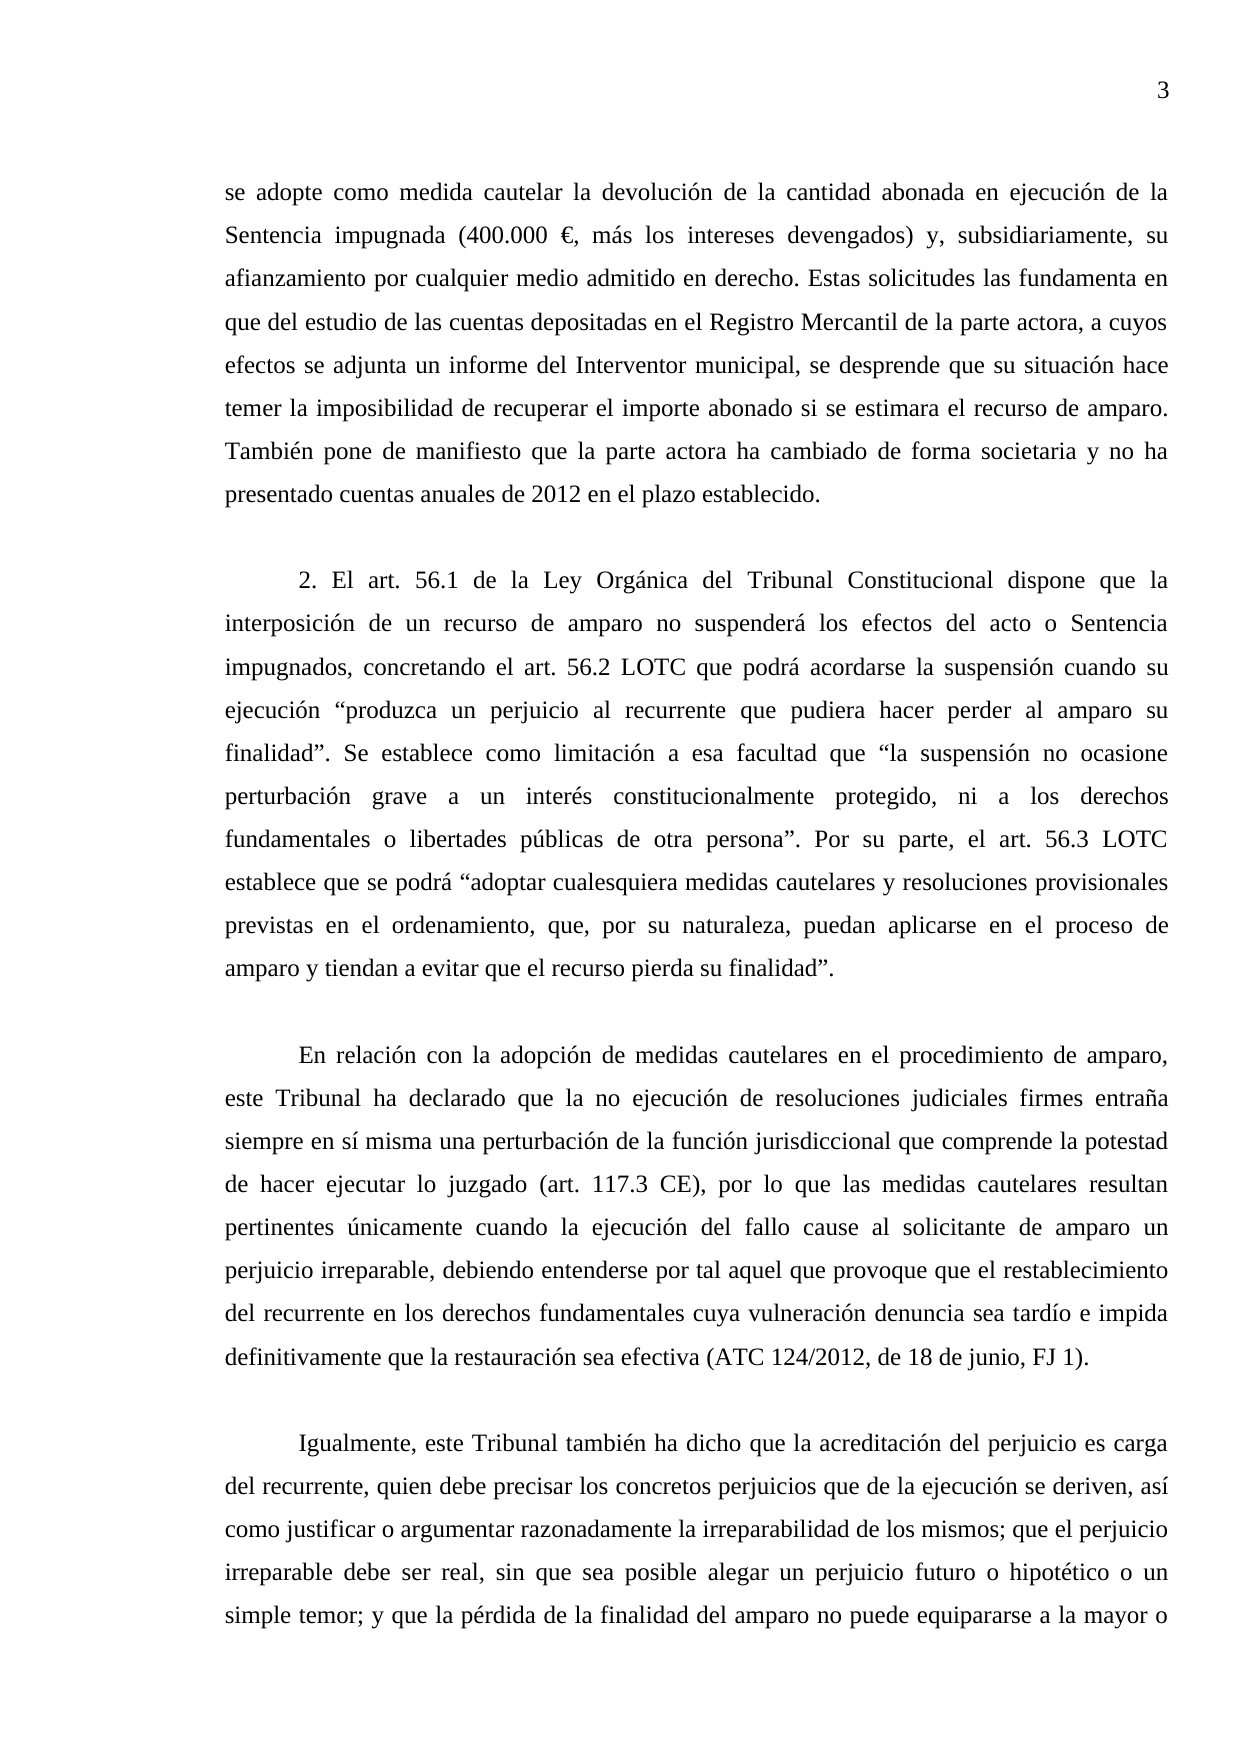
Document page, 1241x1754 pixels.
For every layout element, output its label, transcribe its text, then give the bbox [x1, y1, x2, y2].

text 2. El art. 56.1 de la Ley Orgánica del Tribunal Constitucional dispone que la interposición de un recurso de amparo no suspenderá los efectos del acto o Sentencia impugnados, concretando el art. 56.2 LOTC que podrá acordarse la suspensión cuando su ejecución “produzca un perjuicio al recurrente que pudiera hacer perder al amparo su finalidad”. Se establece como limitación a esa facultad que “la suspensión no ocasione perturbación grave a un interés constitucionalmente protegido, ni a los derechos fundamentales o libertades públicas de otra persona”. Por su parte, el art. 56.3 LOTC establece que se podrá “adoptar cualesquiera medidas cautelares y resoluciones provisionales previstas en el ordenamiento, que, por su naturaleza, puedan aplicarse en el proceso de amparo y tiendan a evitar que el recurso pierda su finalidad”. [224, 565, 1169, 982]
text En relación con la adopción de medidas cautelares en el procedimiento de amparo, este Tribunal ha declarado que la no ejecución de resoluciones judiciales firmes entraña siempre en sí misma una perturbación de la función jurisdiccional que comprende la potestad de hacer ejecutar lo juzgado (art. 117.3 CE), por lo que las medidas cautelares resultan pertinentes únicamente cuando la ejecución del fallo cause al solicitante de amparo un perjuicio irreparable, debiendo entenderse por tal aquel que provoque que el restablecimiento del recurrente en los derechos fundamentales cuya vulneración denuncia sea tardío e impida definitivamente que la restauración sea efectiva (ATC 124/2012, de 18 de junio, FJ 1). [224, 1040, 1169, 1370]
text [224, 177, 1169, 508]
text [224, 1428, 1169, 1629]
